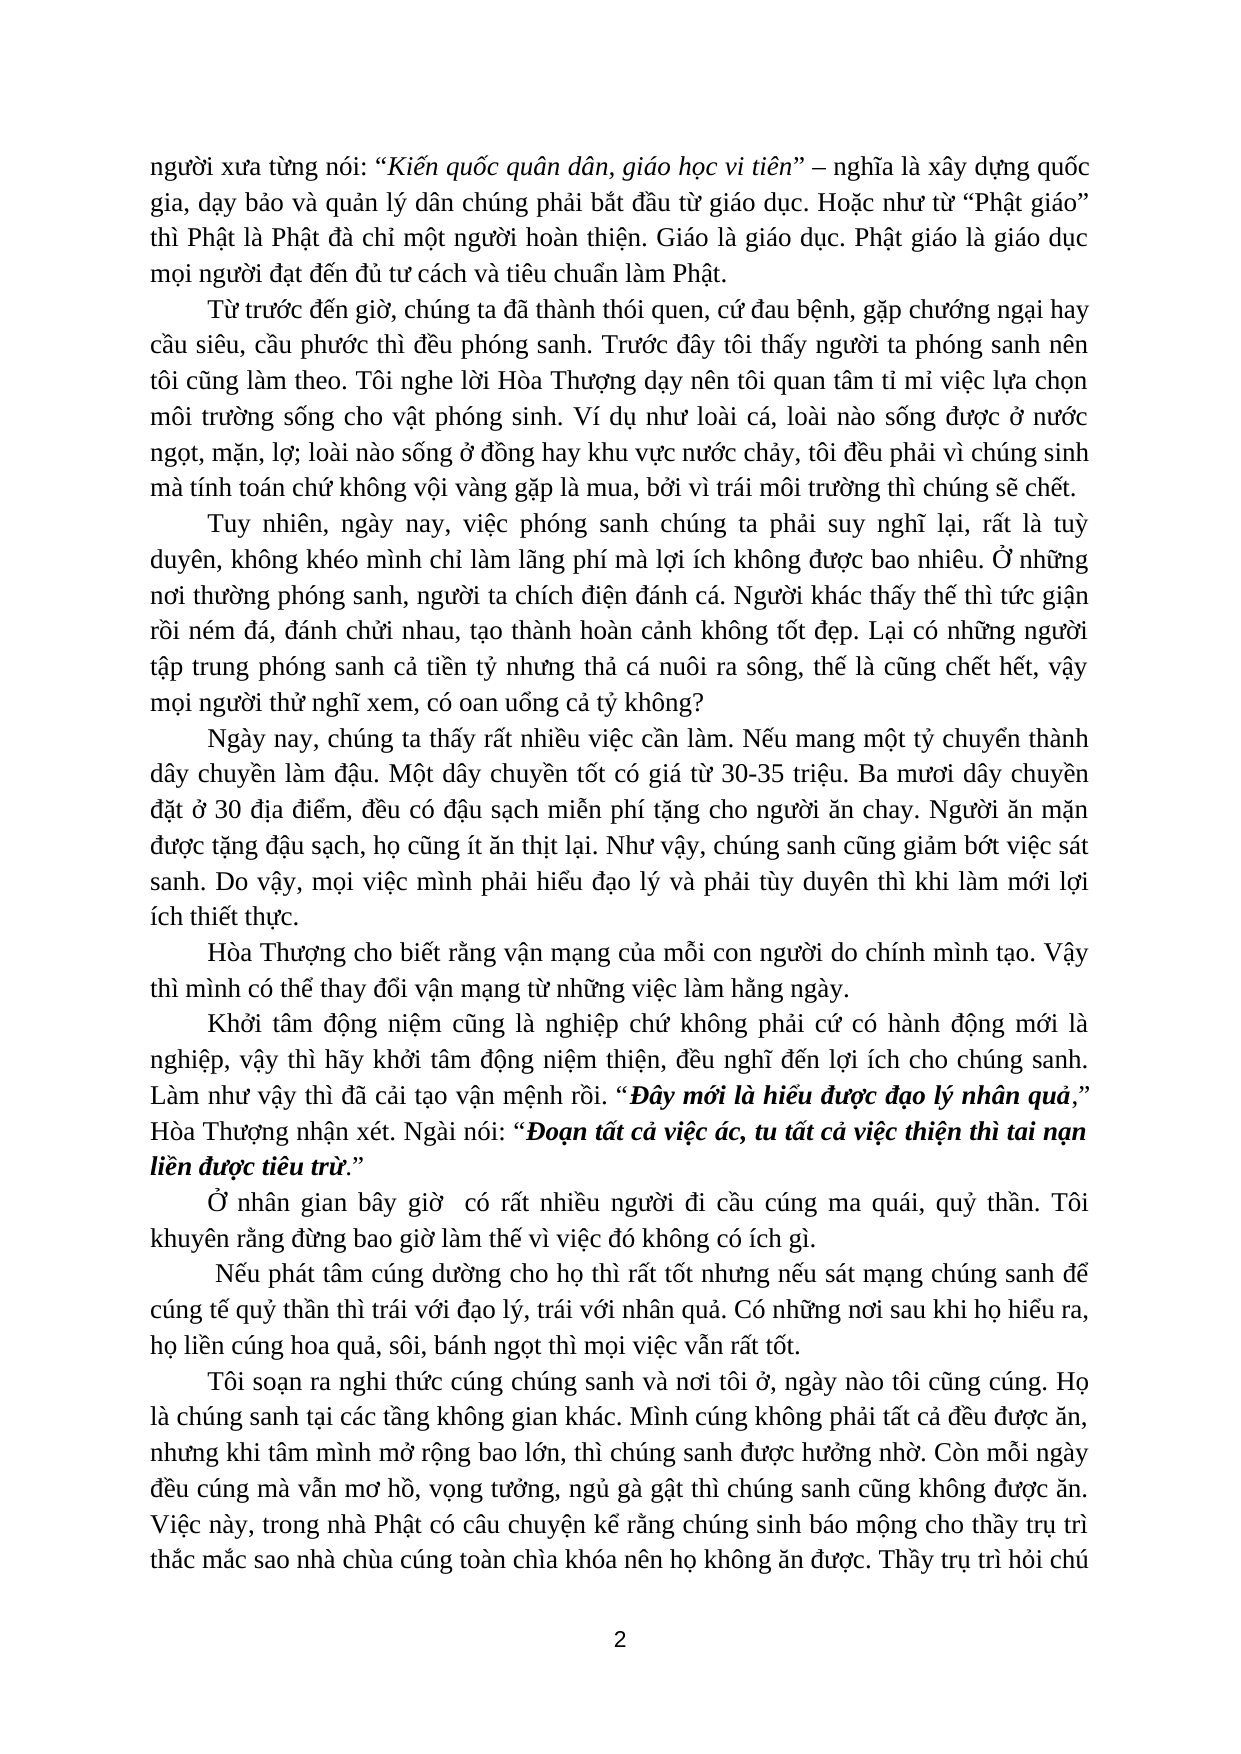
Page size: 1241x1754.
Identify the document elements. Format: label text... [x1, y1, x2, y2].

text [150, 1365, 1090, 1574]
text Từ trước đến giờ, chúng ta đã thành thói quen, cứ đau bệnh, gặp chướng ngại hay cầu siêu, cầu phước thì đều phóng sanh. Trước đây tôi thấy người ta phóng sanh nên tôi cũng làm theo. Tôi nghe lời Hòa Thượng dạy nên tôi quan tâm tỉ mỉ việc lựa chọn môi trường sống cho vật phóng sinh. Ví dụ như loài cá, loài nào sống được ở nước ngọt, mặn, lợ; loài nào sống ở đồng hay khu vực nước chảy, tôi đều phải vì chúng sinh mà tính toán chứ không vội vàng gặp là mua, bởi vì trái môi trường thì chúng sẽ chết. [150, 293, 1090, 503]
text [150, 150, 1090, 288]
text Ngày nay, chúng ta thấy rất nhiều việc cần làm. Nếu mang một tỷ chuyển thành dây chuyền làm đậu. Một dây chuyền tốt có giá từ 30-35 triệu. Ba mươi dây chuyền đặt ở 30 địa điểm, đều có đậu sạch miễn phí tặng cho người ăn chay. Người ăn mặn được tặng đậu sạch, họ cũng ít ăn thịt lại. Như vậy, chúng sanh cũng giảm bớt việc sát sanh. Do vậy, mọi việc mình phải hiểu đạo lý và phải tùy duyên thì khi làm mới lợi ích thiết thực. [150, 722, 1090, 931]
text Nếu phát tâm cúng dường cho họ thì rất tốt nhưng nếu sát mạng chúng sanh để cúng tế quỷ thần thì trái với đạo lý, trái với nhân quả. Có những nơi sau khi họ hiểu ra, họ liền cúng hoa quả, sôi, bánh ngọt thì mọi việc vẫn rất tốt. [150, 1258, 1090, 1360]
text Tuy nhiên, ngày nay, việc phóng sanh chúng ta phải suy nghĩ lại, rất là tuỳ duyên, không khéo mình chỉ làm lãng phí mà lợi ích không được bao nhiêu. Ở những nơi thường phóng sanh, người ta chích điện đánh cá. Người khác thấy thế thì tức giận rồi ném đá, đánh chửi nhau, tạo thành hoàn cảnh không tốt đẹp. Lại có những người tập trung phóng sanh cả tiền tỷ nhưng thả cá nuôi ra sông, thế là cũng chết hết, vậy mọi người thử nghĩ xem, có oan uổng cả tỷ không? [150, 507, 1090, 717]
text Ở nhân gian bây giờ có rất nhiều người đi cầu cúng ma quái, quỷ thần. Tôi khuyên rằng đừng bao giờ làm thế vì việc đó không có ích gì. [150, 1186, 1090, 1253]
text Hòa Thượng cho biết rằng vận mạng của mỗi con người do chính mình tạo. Vậy thì mình có thể thay đổi vận mạng từ những việc làm hằng ngày. [150, 936, 1090, 1003]
text Khởi tâm động niệm cũng là nghiệp chứ không phải cứ có hành động mới là nghiệp, vậy thì hãy khởi tâm động niệm thiện, đều nghĩ đến lợi ích cho chúng sanh. Làm như vậy thì đã cải tạo vận mệnh rồi. “Đây mới là hiểu được đạo lý nhân quả,” Hòa Thượng nhận xét. Ngài nói: “Đoạn tất cả việc ác, tu tất cả việc thiện thì tai nạn liền được tiêu trừ.” [150, 1007, 1090, 1182]
